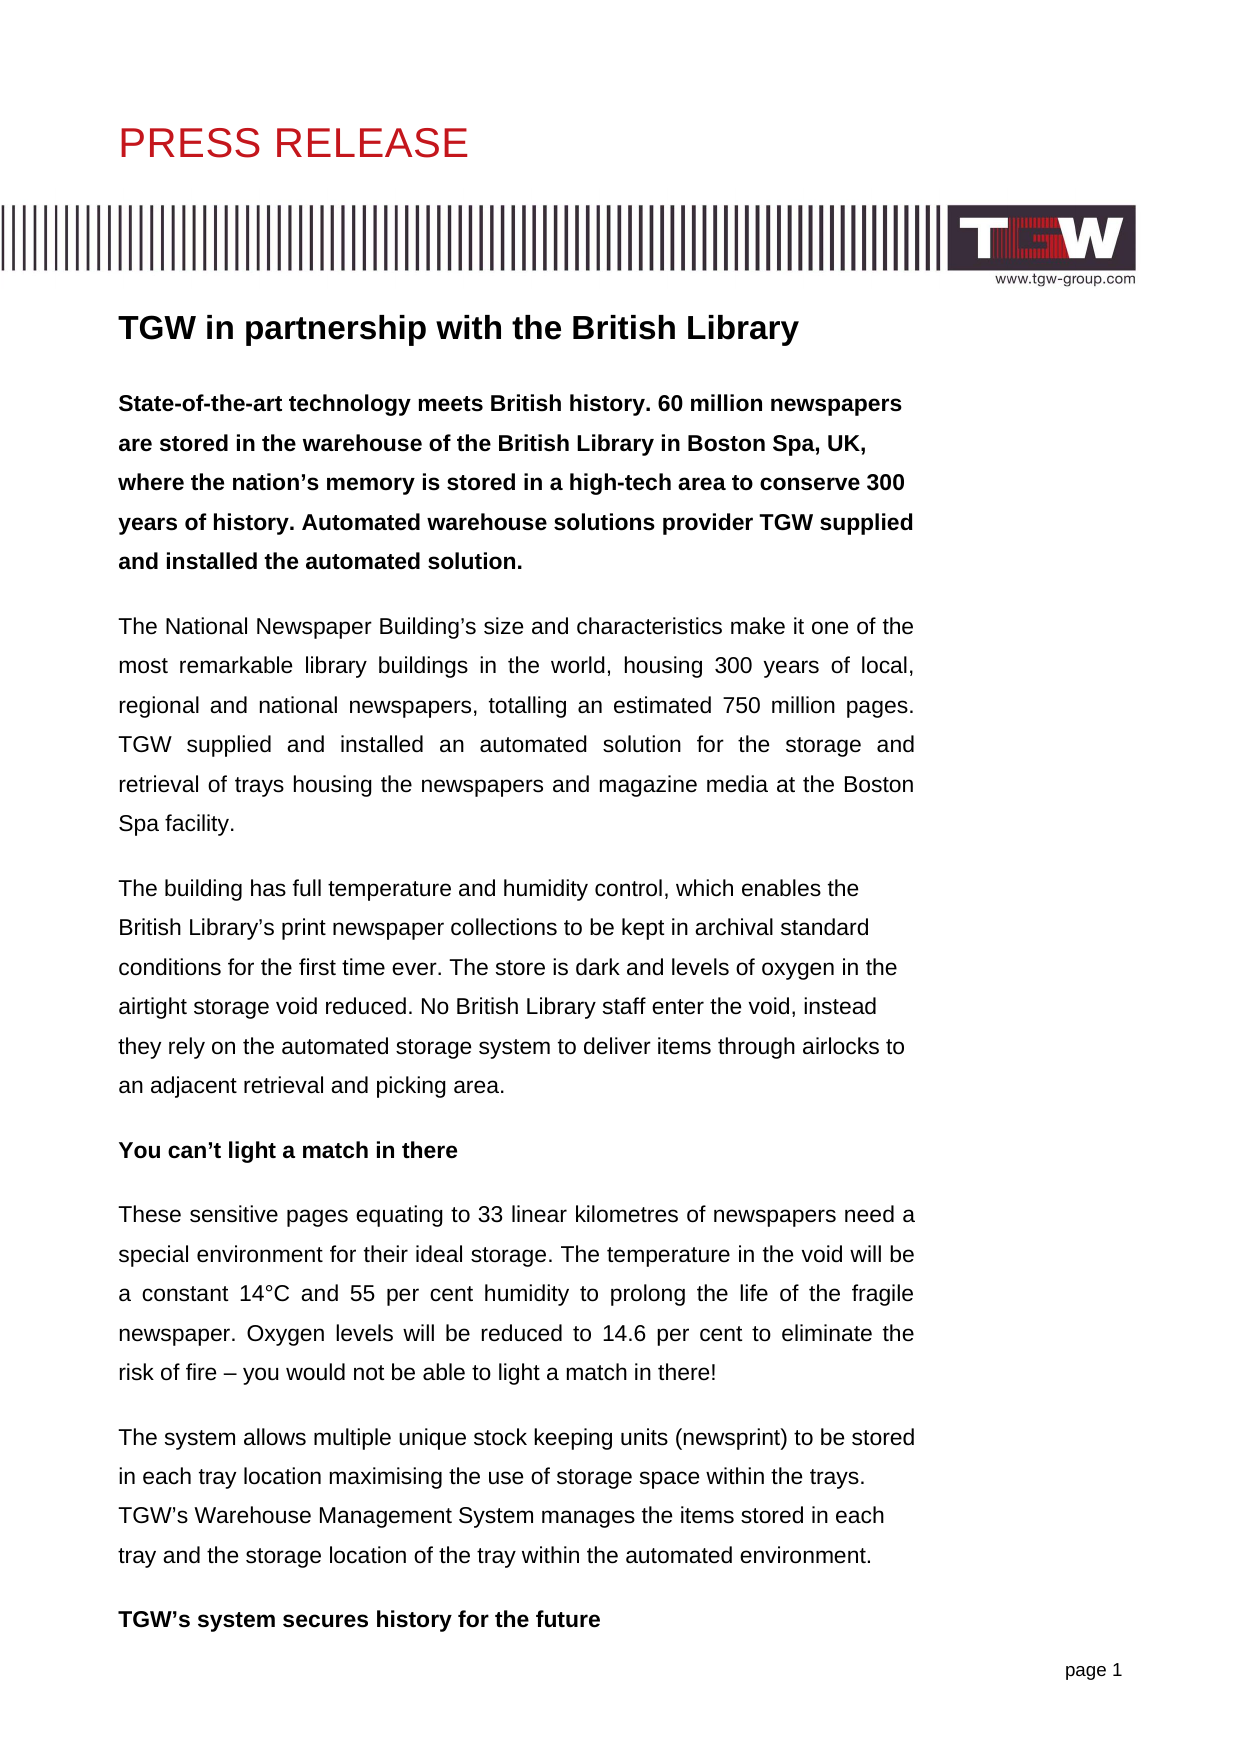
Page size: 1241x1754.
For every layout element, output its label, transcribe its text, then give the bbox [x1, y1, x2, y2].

text State-of-the-art technology meets British history. 60 million newspapers are stored in the warehouse of the British Library in Boston Spa, UK, where the nation’s memory is stored in a high-tech area to conserve 300 years of history. Automated warehouse solutions provider TGW supplied and installed the automated solution. [118, 390, 915, 575]
subtitle TGW in partnership with the British Library [118, 308, 915, 346]
text The system allows multiple unique stock keeping units (newsprint) to be stored in each tray location maximising the use of storage space within the trays. TGW’s Warehouse Management System manages the items stored in each tray and the storage location of the tray within the automated environment. [118, 1423, 916, 1568]
text These sensitive pages equating to 33 linear kilometres of newspapers need a special environment for their ideal storage. The temperature in the void will be a constant 14°C and 55 per cent humidity to prolong the life of the fragile newspaper. Oxygen levels will be reduced to 14.6 per cent to eliminate the risk of fire – you would not be able to light a match in there! [118, 1201, 915, 1385]
text TGW’s system secures history for the future [118, 1606, 916, 1633]
text The National Newspaper Building’s size and characteristics make it one of the most remarkable library buildings in the world, housing 300 years of local, regional and national newspapers, totalling an estimated 750 million pages. TGW supplied and installed an automated solution for the storage and retrieval of trays housing the newspapers and magazine media at the Boston Spa facility. [118, 613, 915, 837]
text The building has full temperature and humidity control, which enables the British Library’s print newspaper collections to be kept in archival standard conditions for the first time ever. The store is dark and levels of oxygen in the airtight storage void reduced. No British Library staff enter the void, instead they rely on the automated storage system to deliver items through airlocks to an adjacent retrieval and picking area. [118, 875, 915, 1098]
text You can’t light a match in there [118, 1137, 915, 1163]
